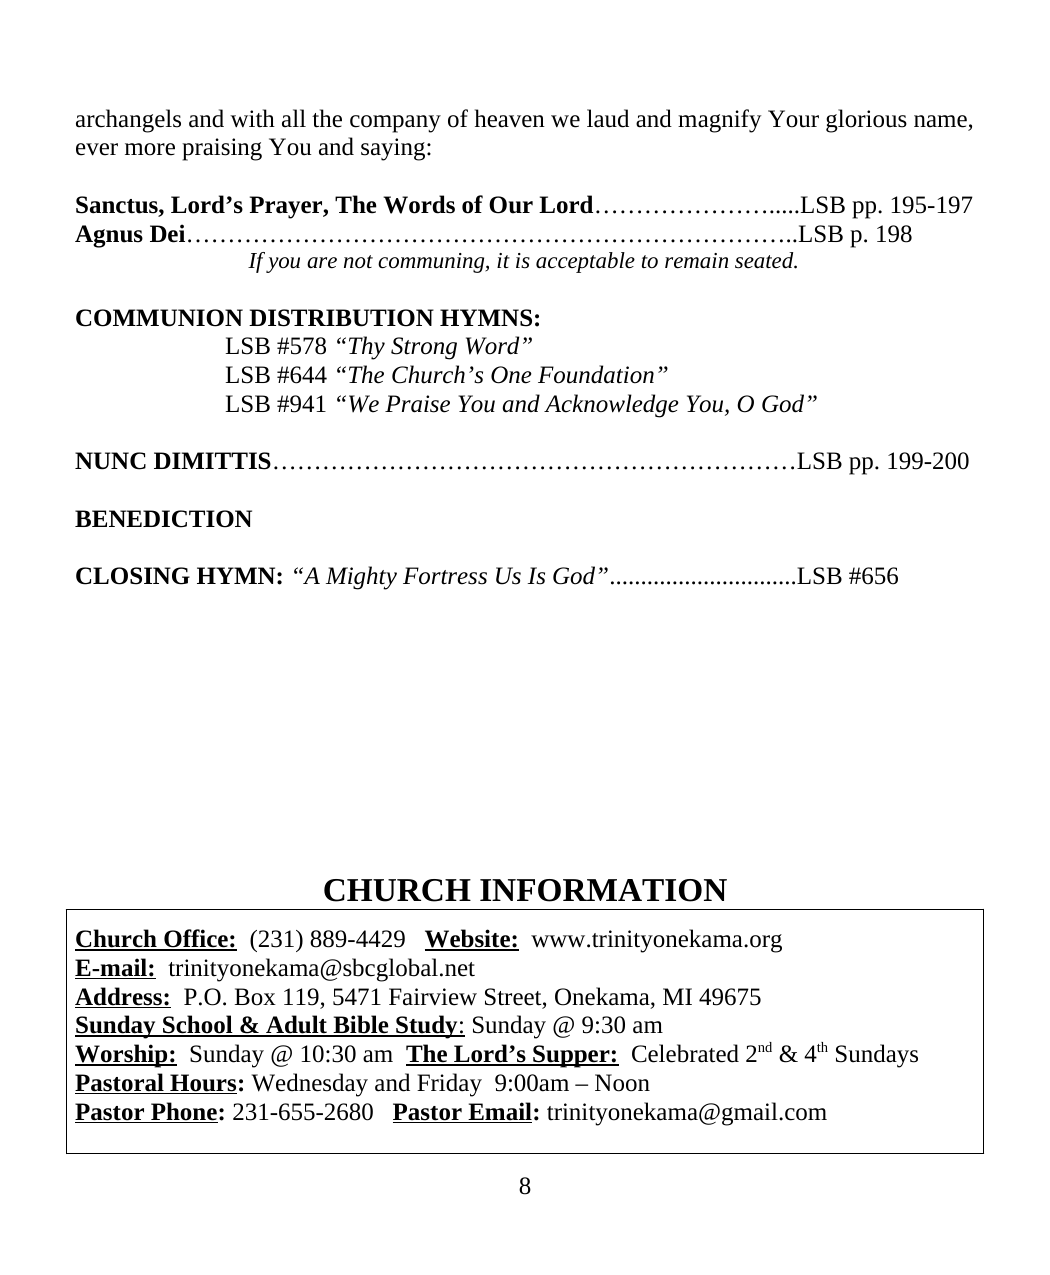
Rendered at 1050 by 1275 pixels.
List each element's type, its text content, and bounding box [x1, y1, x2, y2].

text LSB #644 “The Church’s One Foundation” [75, 360, 975, 389]
text Church Office: (231) 889-4429 Website: www.trinityonekama.org [67, 910, 983, 953]
text E-mail: trinityonekama@sbcglobal.net [75, 953, 975, 982]
text Worship: Sunday @ 10:30 am The Lord’s Supper: Celebrated 2nd & 4th Sundays [75, 1039, 975, 1068]
text Agnus Dei………………………………………………………………..LSB p. 198 [75, 219, 975, 247]
text Sanctus, Lord’s Prayer, The Words of Our Lord………………….....LSB pp. 195-197 [75, 190, 975, 219]
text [75, 104, 975, 161]
text Address: P.O. Box 119, 5471 Fairview Street, Onekama, MI 49675 [75, 982, 975, 1010]
text LSB #578 “Thy Strong Word” [150, 331, 975, 360]
text If you are not communing, it is acceptable to remain seated. [75, 247, 975, 274]
text LSB #941 “We Praise You and Acknowledge You, O God” [75, 389, 975, 418]
text Pastor Phone: 231-655-2680 Pastor Email: trinityonekama@gmail.com [75, 1097, 975, 1125]
text COMMUNION DISTRIBUTION HYMNS: [75, 303, 975, 331]
text NUNC DIMITTIS………………………………………………………LSB pp. 199-200 [75, 446, 975, 475]
text CLOSING HYMN: “A Mighty Fortress Us Is God”..............................LSB #656 [75, 561, 975, 590]
text BENEDICTION [75, 504, 975, 533]
text Sunday School & Adult Bible Study: Sunday @ 9:30 am [75, 1010, 975, 1039]
text CHURCH INFORMATION [75, 870, 975, 908]
text Pastoral Hours: Wednesday and Friday 9:00am – Noon [75, 1068, 975, 1097]
